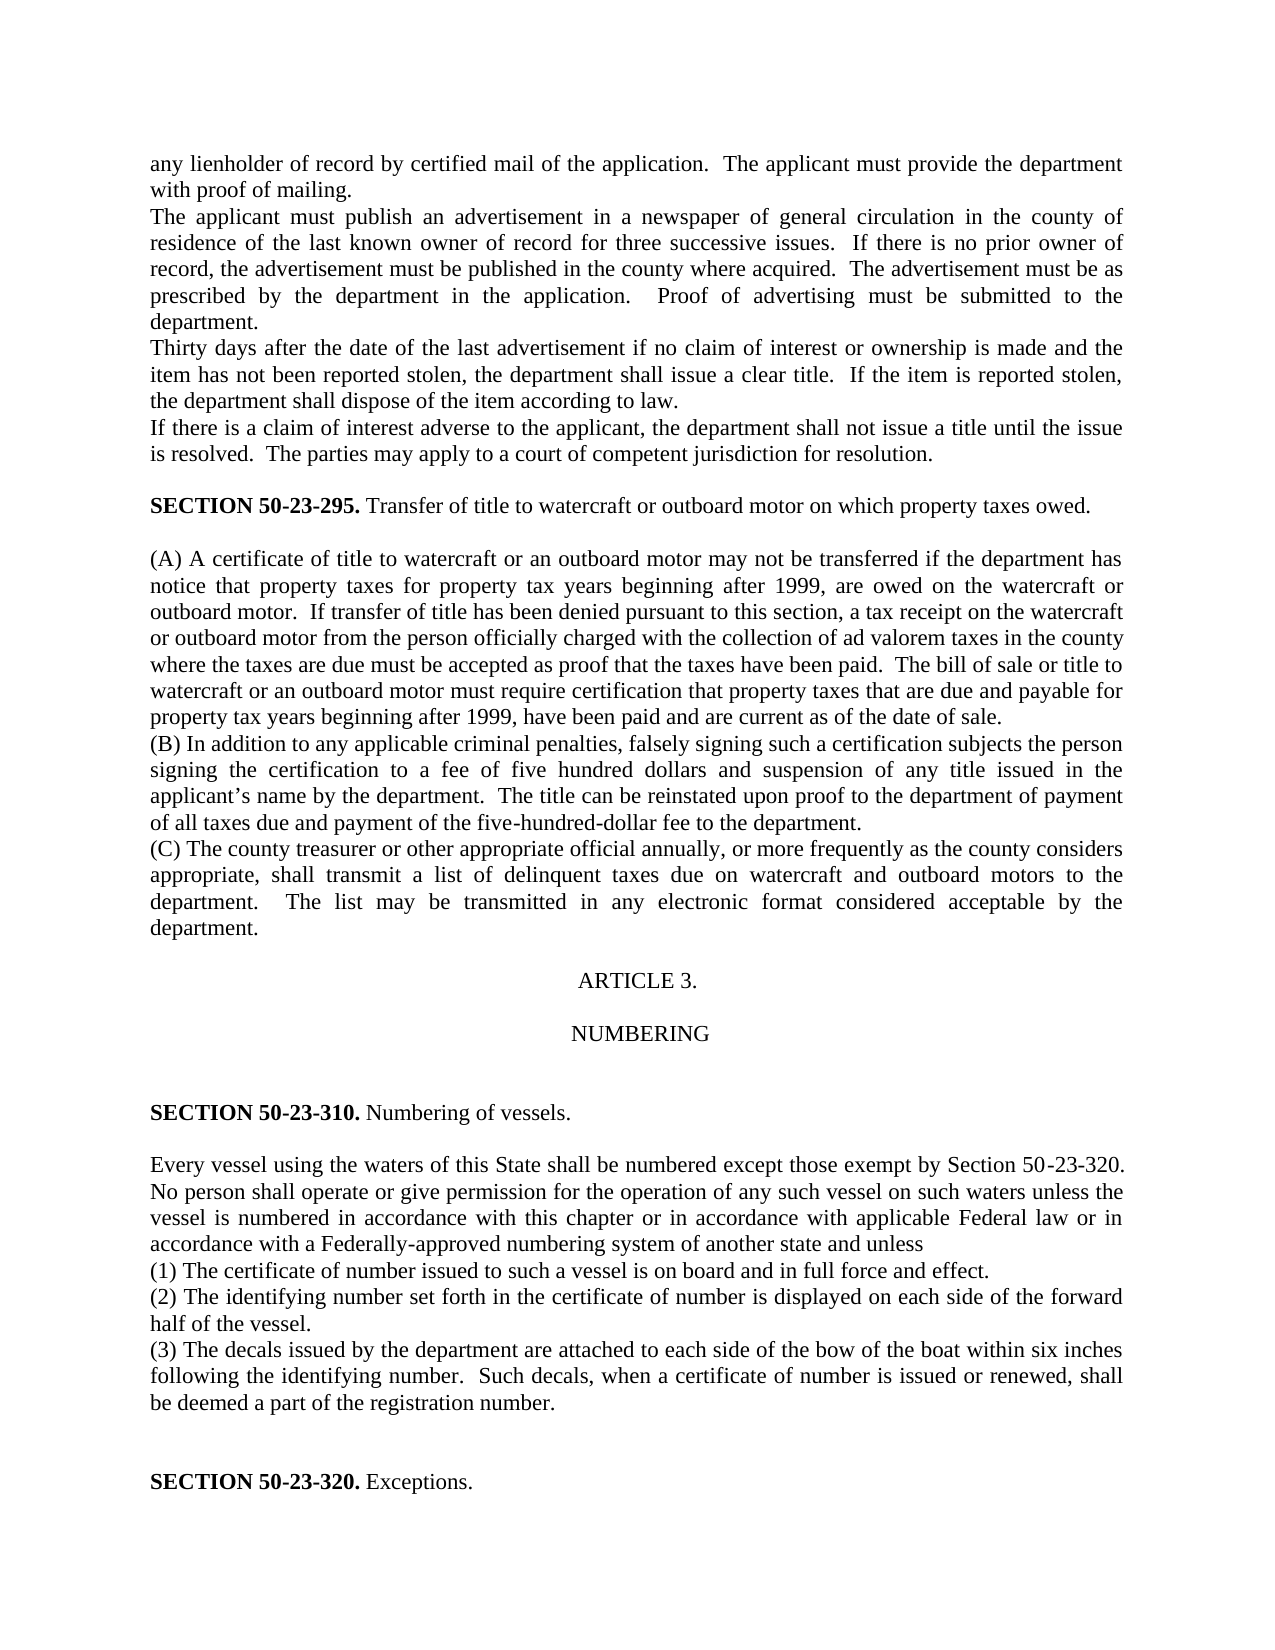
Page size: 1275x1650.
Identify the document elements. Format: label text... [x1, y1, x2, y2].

text (2) The identifying number set forth in the certificate of number is displayed on each side of the forward half of the vessel. [150, 1283, 1125, 1336]
text NUMBERING [150, 1020, 1125, 1046]
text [150, 150, 1125, 203]
text SECTION 50-23-295. Transfer of title to watercraft or outboard motor on which property taxes owed. [150, 493, 1125, 519]
text ARTICLE 3. [150, 967, 1125, 993]
text (A) A certificate of title to watercraft or an outboard motor may not be transferred if the department has notice that property taxes for property tax years beginning after 1999, are owed on the watercraft or outboard motor. If transfer of title has been denied pursuant to this section, a tax receipt on the watercraft or outboard motor from the person officially charged with the collection of ad valorem taxes in the county where the taxes are due must be accepted as proof that the taxes have been paid. The bill of sale or title to watercraft or an outboard motor must require certification that property taxes that are due and payable for property tax years beginning after 1999, have been paid and are current as of the date of sale. [150, 545, 1125, 730]
text Thirty days after the date of the last advertisement if no claim of interest or ownership is made and the item has not been reported stolen, the department shall issue a clear title. If the item is reported stolen, the department shall dispose of the item according to law. [150, 334, 1125, 413]
text (B) In addition to any applicable criminal penalties, falsely signing such a certification subjects the person signing the certification to a fee of five hundred dollars and suspension of any title issued in the applicant’s name by the department. The title can be reinstated upon proof to the department of payment of all taxes due and payment of the five-hundred-dollar fee to the department. [150, 730, 1125, 835]
text (C) The county treasurer or other appropriate official annually, or more frequently as the county considers appropriate, shall transmit a list of delinquent taxes due on watercraft and outboard motors to the department. The list may be transmitted in any electronic format considered acceptable by the department. [150, 835, 1125, 941]
text (3) The decals issued by the department are attached to each side of the bow of the boat within six inches following the identifying number. Such decals, when a certificate of number is issued or renewed, shall be deemed a part of the registration number. [150, 1336, 1125, 1415]
text (1) The certificate of number issued to such a vessel is on board and in full force and effect. [150, 1257, 1125, 1283]
text Every vessel using the waters of this State shall be numbered except those exempt by Section 50-23-320. No person shall operate or give permission for the operation of any such vessel on such waters unless the vessel is numbered in accordance with this chapter or in accordance with applicable Federal law or in accordance with a Federally-approved numbering system of another state and unless [150, 1151, 1125, 1257]
text The applicant must publish an advertisement in a newspaper of general circulation in the county of residence of the last known owner of record for three successive issues. If there is no prior owner of record, the advertisement must be published in the county where acquired. The advertisement must be as prescribed by the department in the application. Proof of advertising must be submitted to the department. [150, 203, 1125, 334]
text SECTION 50-23-310. Numbering of vessels. [150, 1099, 1125, 1125]
text SECTION 50-23-320. Exceptions. [150, 1468, 1125, 1494]
text If there is a claim of interest adverse to the applicant, the department shall not issue a title until the issue is resolved. The parties may apply to a court of competent jurisdiction for resolution. [150, 413, 1125, 466]
